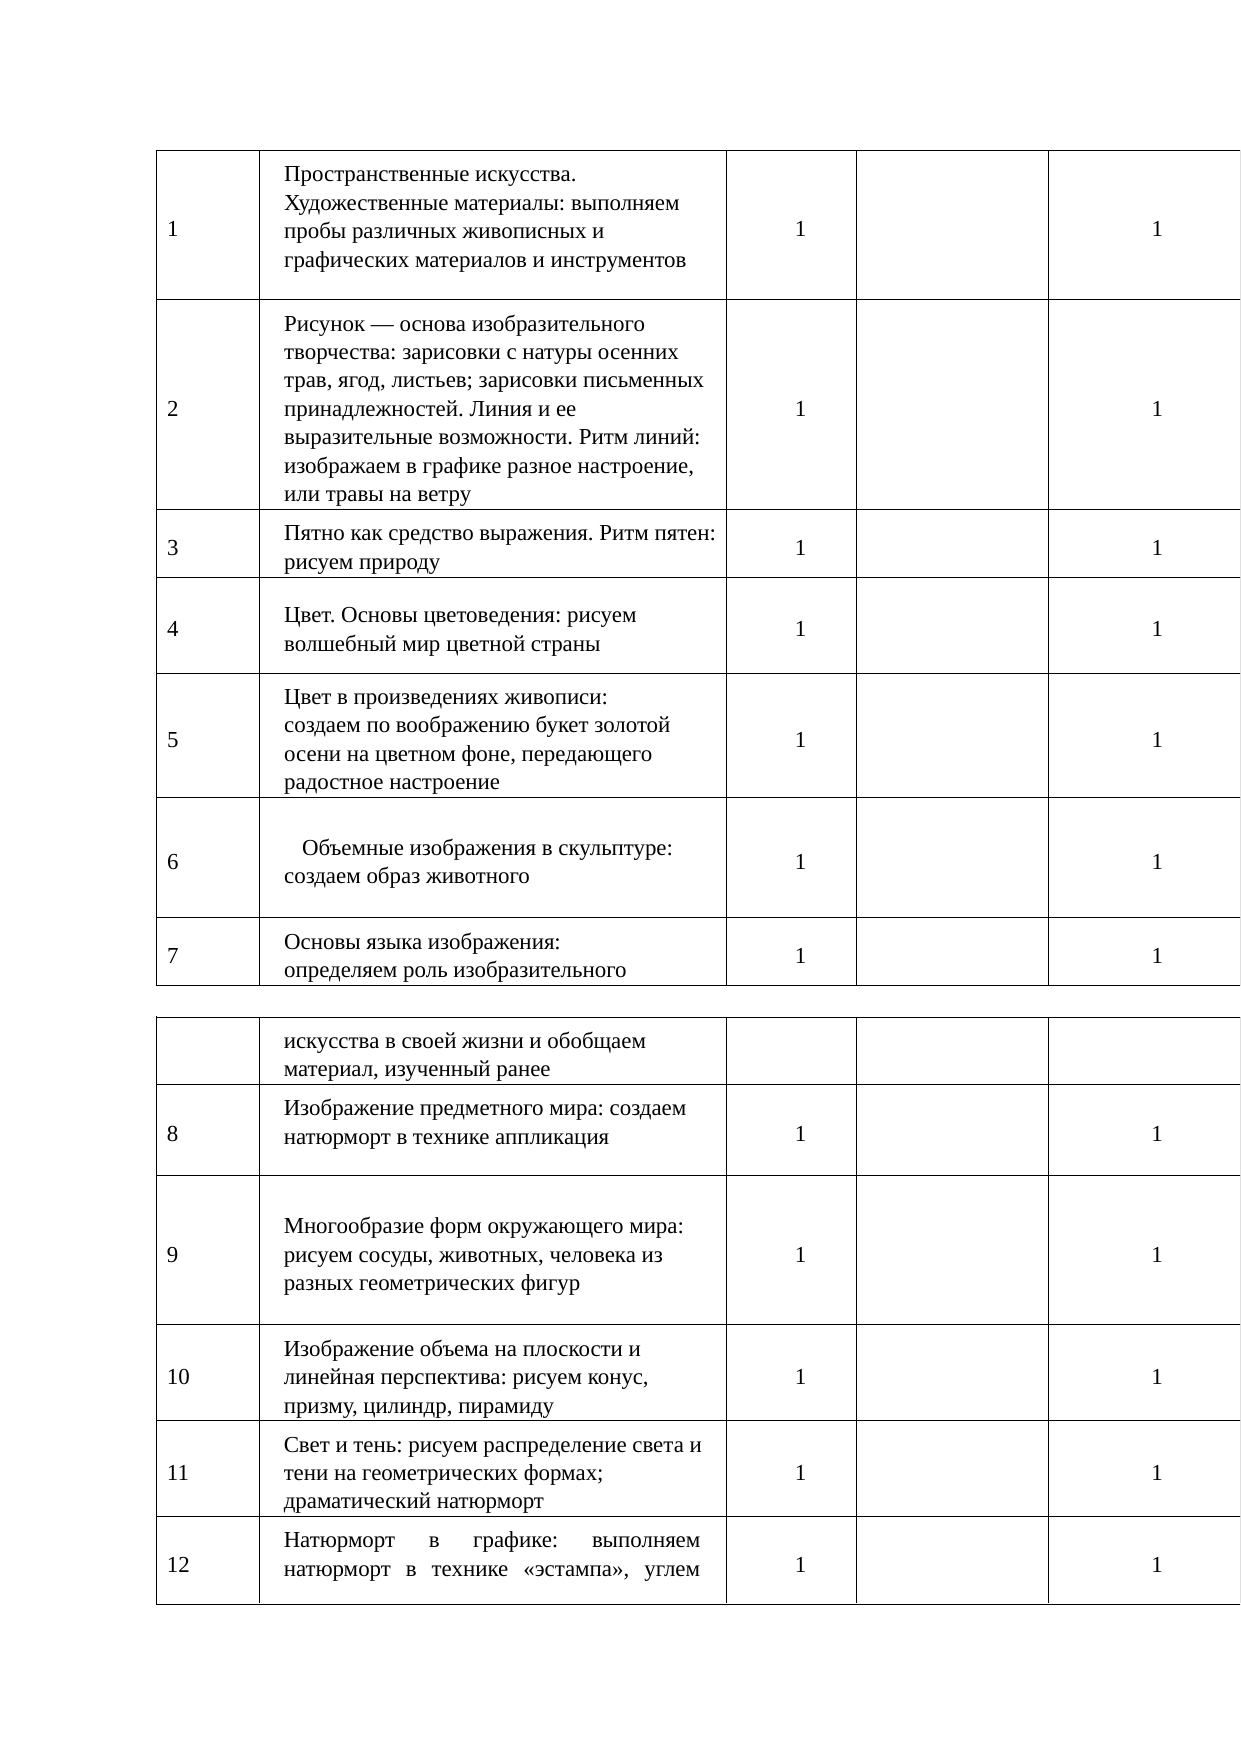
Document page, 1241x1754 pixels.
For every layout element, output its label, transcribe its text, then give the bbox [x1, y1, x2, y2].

table_cell [857, 674, 1048, 797]
table_cell 1 [1049, 1085, 1240, 1175]
table_cell [857, 510, 1048, 576]
table_cell [857, 1517, 1048, 1603]
table_cell 1 [727, 510, 856, 576]
table_cell [857, 151, 1048, 299]
table_cell [857, 1421, 1048, 1516]
table_cell 6 [157, 798, 259, 917]
table_cell [857, 918, 1048, 985]
table_cell 1 [727, 798, 856, 917]
table_cell 1 [1049, 1325, 1240, 1420]
table_cell [857, 300, 1048, 509]
table_cell Свет и тень: рисуем распределение света и тени на геометрических формах; драматический натюрморт [260, 1421, 726, 1516]
table_cell Цвет. Основы цветоведения: рисуем волшебный мир цветной страны [260, 578, 726, 672]
table_header искусства в своей жизни и обобщаем материал, изученный ранее [260, 1018, 726, 1084]
table_cell 1 [727, 151, 856, 299]
table_cell 12 [157, 1517, 259, 1603]
table_cell 1 [727, 300, 856, 509]
table_cell Цвет в произведениях живописи: создаем по воображению букет золотой осени на цветном фоне, передающего радостное настроение [260, 674, 726, 797]
table_cell [857, 1176, 1048, 1324]
table_header [157, 1018, 259, 1084]
table_cell Основы языка изображения: определяем роль изобразительного [260, 918, 726, 985]
table_cell [857, 1325, 1048, 1420]
table_cell Многообразие форм окружающего мира: рисуем сосуды, животных, человека из разных геометрических фигур [260, 1176, 726, 1324]
table_cell 1 [727, 674, 856, 797]
table_cell 1 [727, 918, 856, 985]
table_cell 1 [1049, 578, 1240, 672]
table_cell 1 [1049, 674, 1240, 797]
table_cell 4 [157, 578, 259, 672]
table_cell 1 [727, 578, 856, 672]
table_cell 1 [1049, 1517, 1240, 1603]
table_cell Объемные изображения в скульптуре: создаем образ животного [260, 798, 726, 917]
table_cell 1 [157, 151, 259, 299]
table_cell 3 [157, 510, 259, 576]
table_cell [260, 1517, 726, 1603]
table_cell 1 [1049, 1421, 1240, 1516]
table_cell 8 [157, 1085, 259, 1175]
table_cell 1 [727, 1176, 856, 1324]
table_cell 2 [157, 300, 259, 509]
table_cell Изображение объема на плоскости и линейная перспектива: рисуем конус, призму, цилиндр, пирамиду [260, 1325, 726, 1420]
table_cell 1 [727, 1517, 856, 1603]
table_cell 7 [157, 918, 259, 985]
table_cell Рисунок — основа изобразительного творчества: зарисовки с натуры осенних трав, ягод, листьев; зарисовки письменных принадлежностей. Линия и ее выразительные возможности. Ритм линий: изображаем в графике разное настроение, или травы на ветру [260, 300, 726, 509]
table_cell Пятно как средство выражения. Ритм пятен: рисуем природу [260, 510, 726, 576]
table_cell 1 [727, 1421, 856, 1516]
table_cell 10 [157, 1325, 259, 1420]
table_cell Пространственные искусства. Художественные материалы: выполняем пробы различных живописных и графических материалов и инструментов [260, 151, 726, 299]
table_cell 11 [157, 1421, 259, 1516]
table_cell Изображение предметного мира: создаем натюрморт в технике аппликация [260, 1085, 726, 1175]
table_cell 1 [1049, 300, 1240, 509]
table_cell 1 [1049, 918, 1240, 985]
table_cell 1 [727, 1325, 856, 1420]
table_cell 5 [157, 674, 259, 797]
table_cell [857, 1085, 1048, 1175]
table_cell [857, 798, 1048, 917]
table_cell 1 [727, 1085, 856, 1175]
table_header [1049, 1018, 1240, 1084]
table_cell 9 [157, 1176, 259, 1324]
table_cell 1 [1049, 151, 1240, 299]
table_header [857, 1018, 1048, 1084]
table_header [727, 1018, 856, 1084]
table_cell 1 [1049, 798, 1240, 917]
table_cell 1 [1049, 1176, 1240, 1324]
table_cell [857, 578, 1048, 672]
table_cell 1 [1049, 510, 1240, 576]
